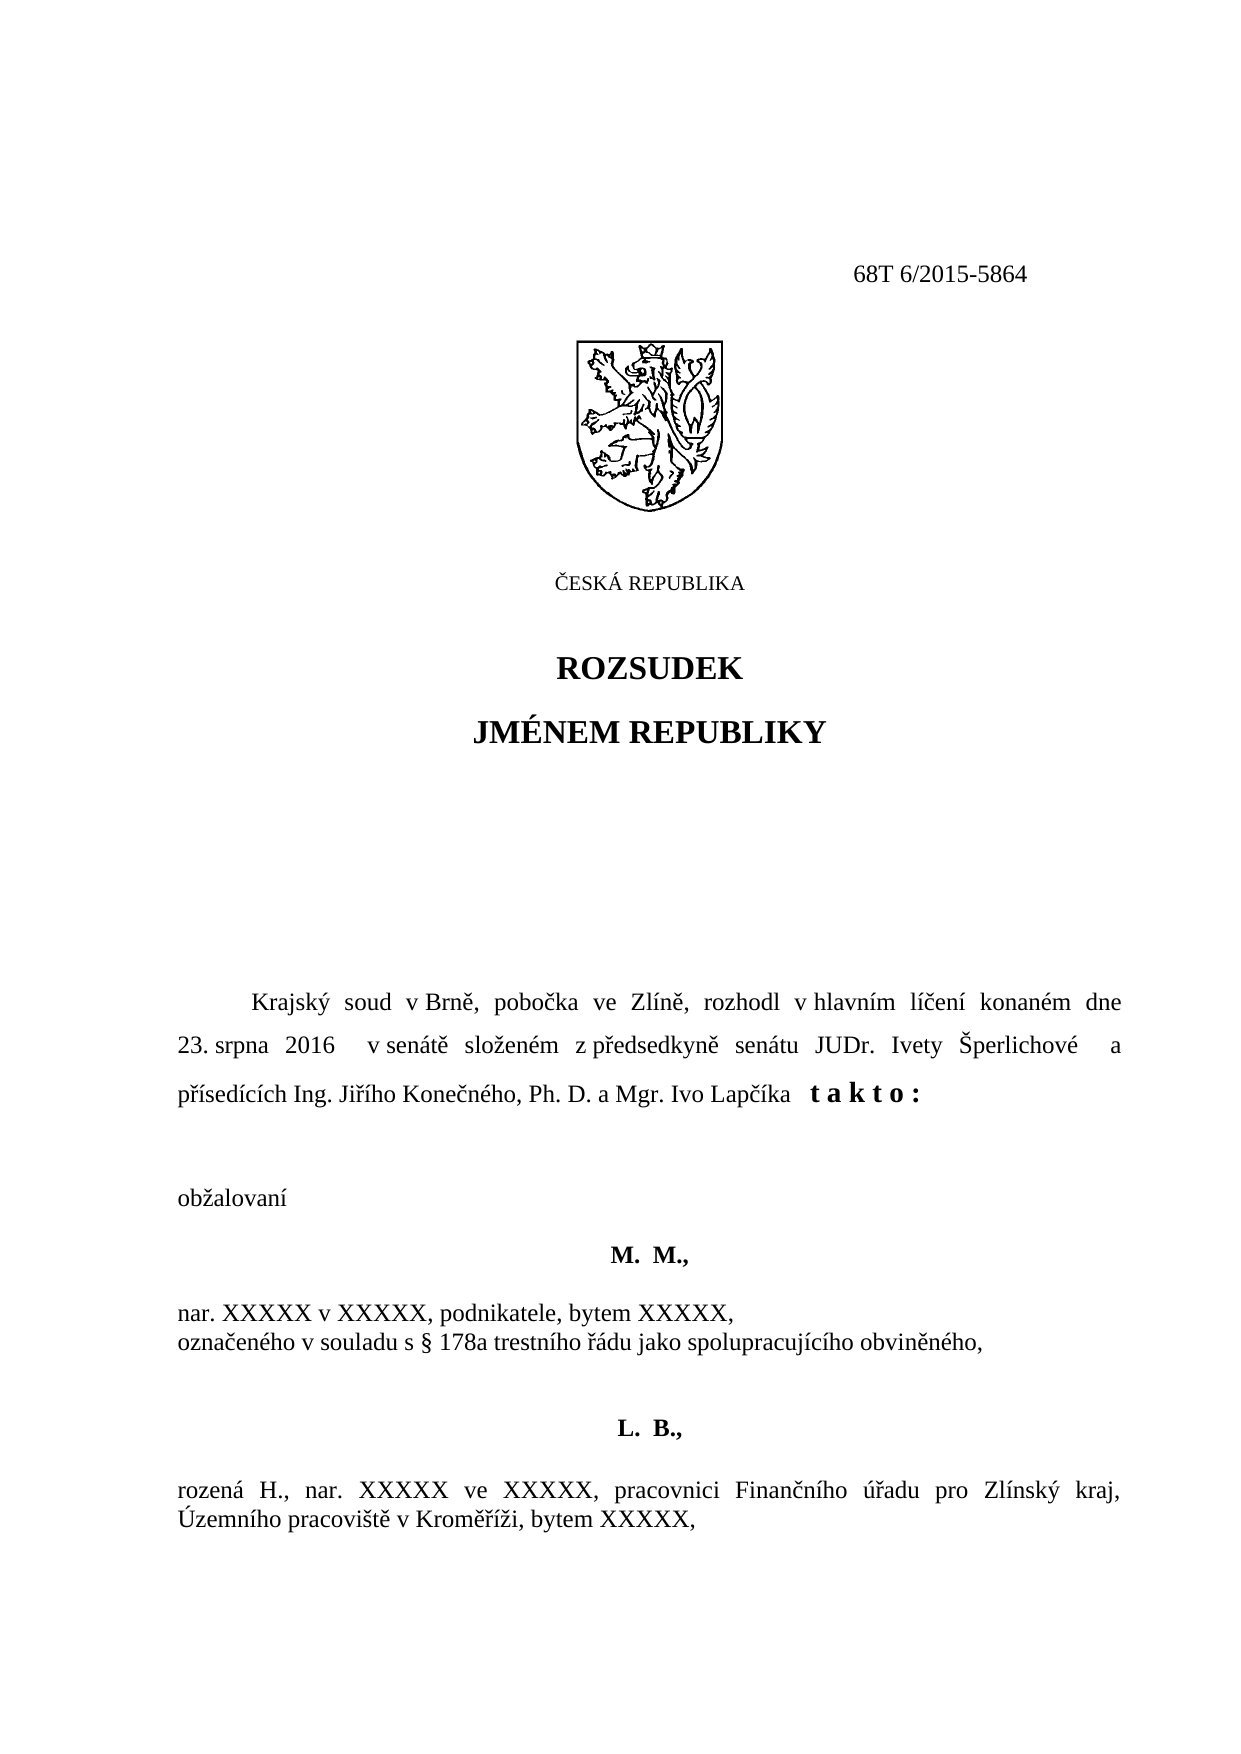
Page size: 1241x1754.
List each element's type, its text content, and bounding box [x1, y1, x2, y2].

text L. B., [177, 1413, 1122, 1442]
text označeného v souladu s § 178a trestního řádu jako spolupracujícího obviněného, [177, 1327, 1122, 1356]
text ČESKÁ REPUBLIKA [177, 571, 1122, 595]
picture [527, 313, 772, 533]
text nar. XXXXX v XXXXX, podnikatele, bytem XXXXX, [177, 1298, 1122, 1327]
text M. M., [177, 1241, 1122, 1269]
text Krajský soud v Brně, pobočka ve Zlíně, rozhodl v hlavním líčení konaném dne 23. srpna 2016 v senátě složeném z předsedkyně senátu JUDr. Ivety Šperlichové a přísedících Ing. Jiřího Konečného, Ph. D. a Mgr. Ivo Lapčíka t a k t o : [177, 987, 1122, 1109]
text ROZSUDEK [177, 649, 1122, 687]
text JMÉNEM REPUBLIKY [177, 712, 1122, 750]
text obžalovaní [177, 1183, 1122, 1212]
text rozená H., nar. XXXXX ve XXXXX, pracovnici Finančního úřadu pro Zlínský kraj, Územního pracoviště v Kroměříži, bytem XXXXX, [177, 1475, 1122, 1533]
